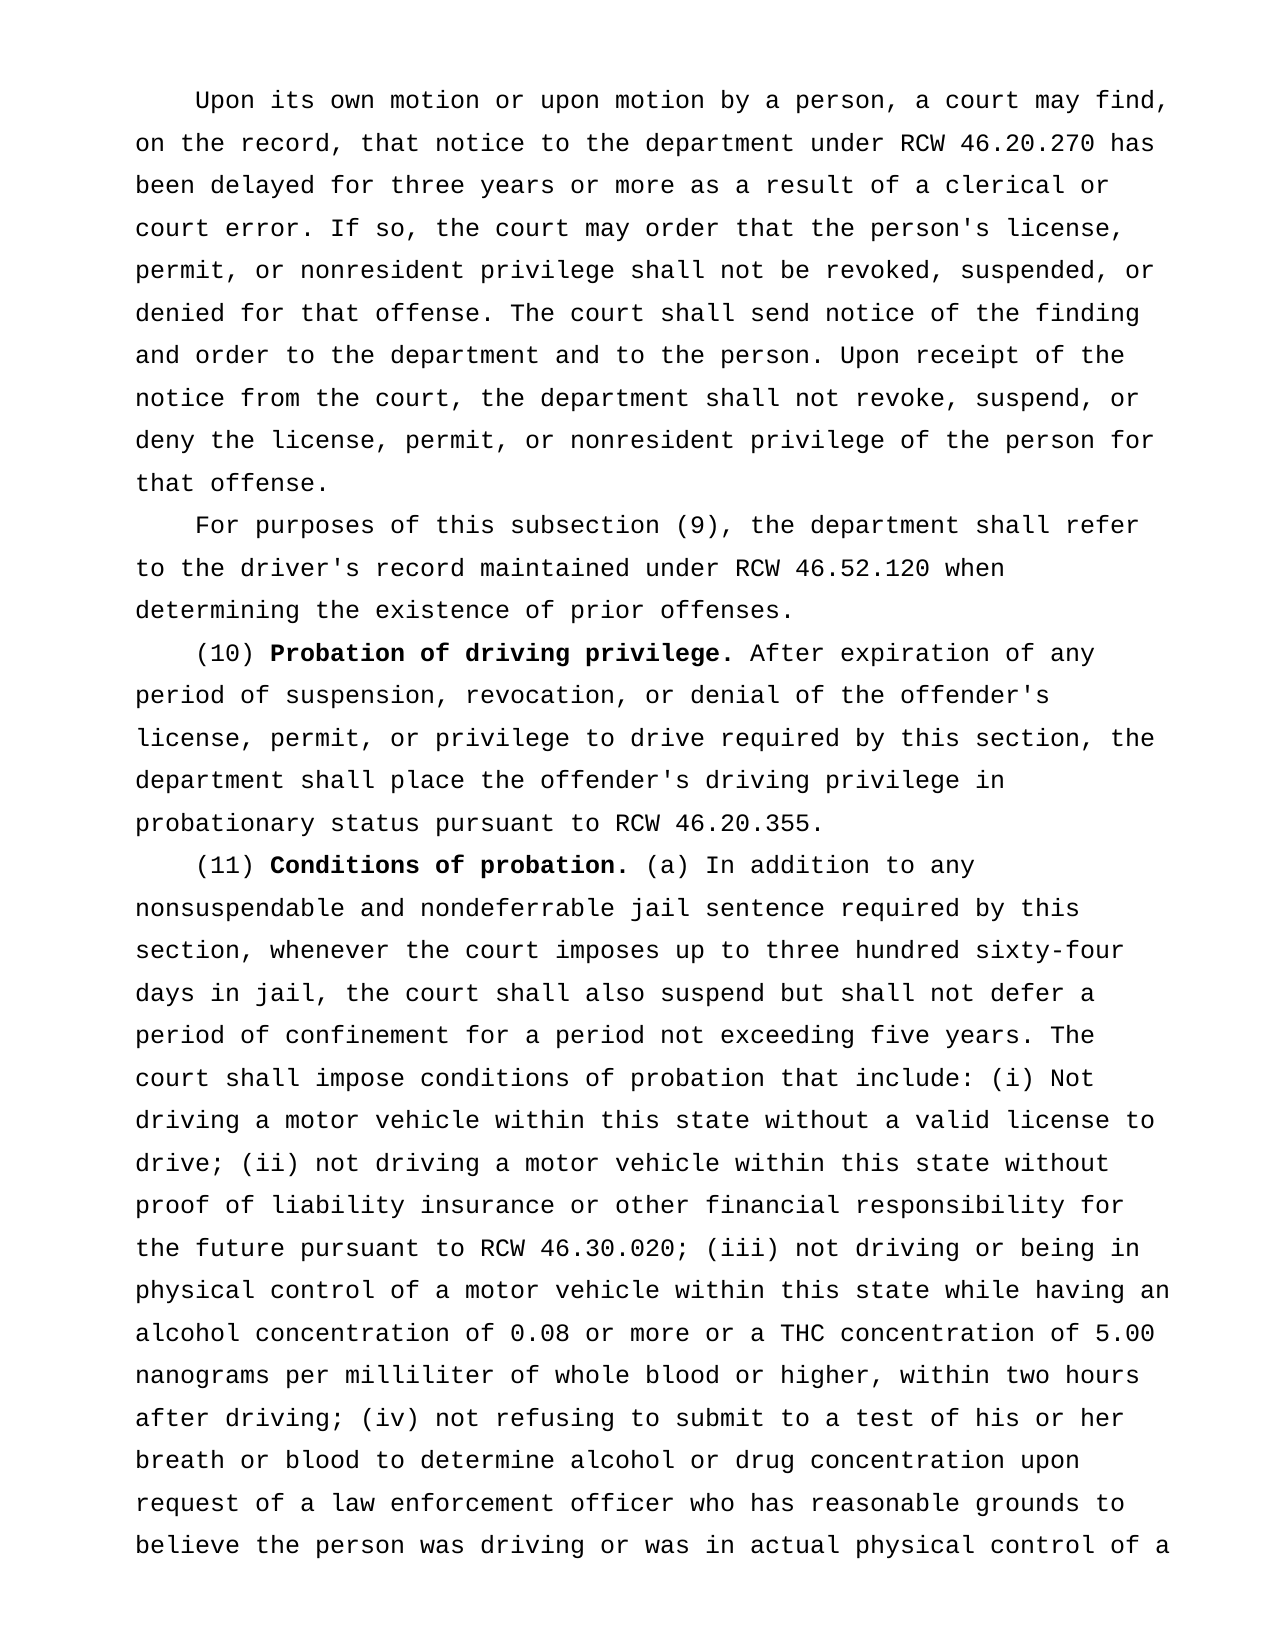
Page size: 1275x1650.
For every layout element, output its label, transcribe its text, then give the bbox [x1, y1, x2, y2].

text For purposes of this subsection (9), the department shall refer to the driver's record maintained under RCW 46.52.120 when determining the existence of prior offenses. [135, 500, 1170, 627]
text Upon its own motion or upon motion by a person, a court may find, on the record, that notice to the department under RCW 46.20.270 has been delayed for three years or more as a result of a clerical or court error. If so, the court may order that the person's license, permit, or nonresident privilege shall not be revoked, suspended, or denied for that offense. The court shall send notice of the finding and order to the department and to the person. Upon receipt of the notice from the court, the department shall not revoke, suspend, or deny the license, permit, or nonresident privilege of the person for that offense. [135, 75, 1170, 500]
text (10) Probation of driving privilege. After expiration of any period of suspension, revocation, or denial of the offender's license, permit, or privilege to drive required by this section, the department shall place the offender's driving privilege in probationary status pursuant to RCW 46.20.355. [135, 627, 1170, 840]
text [135, 840, 1170, 1562]
